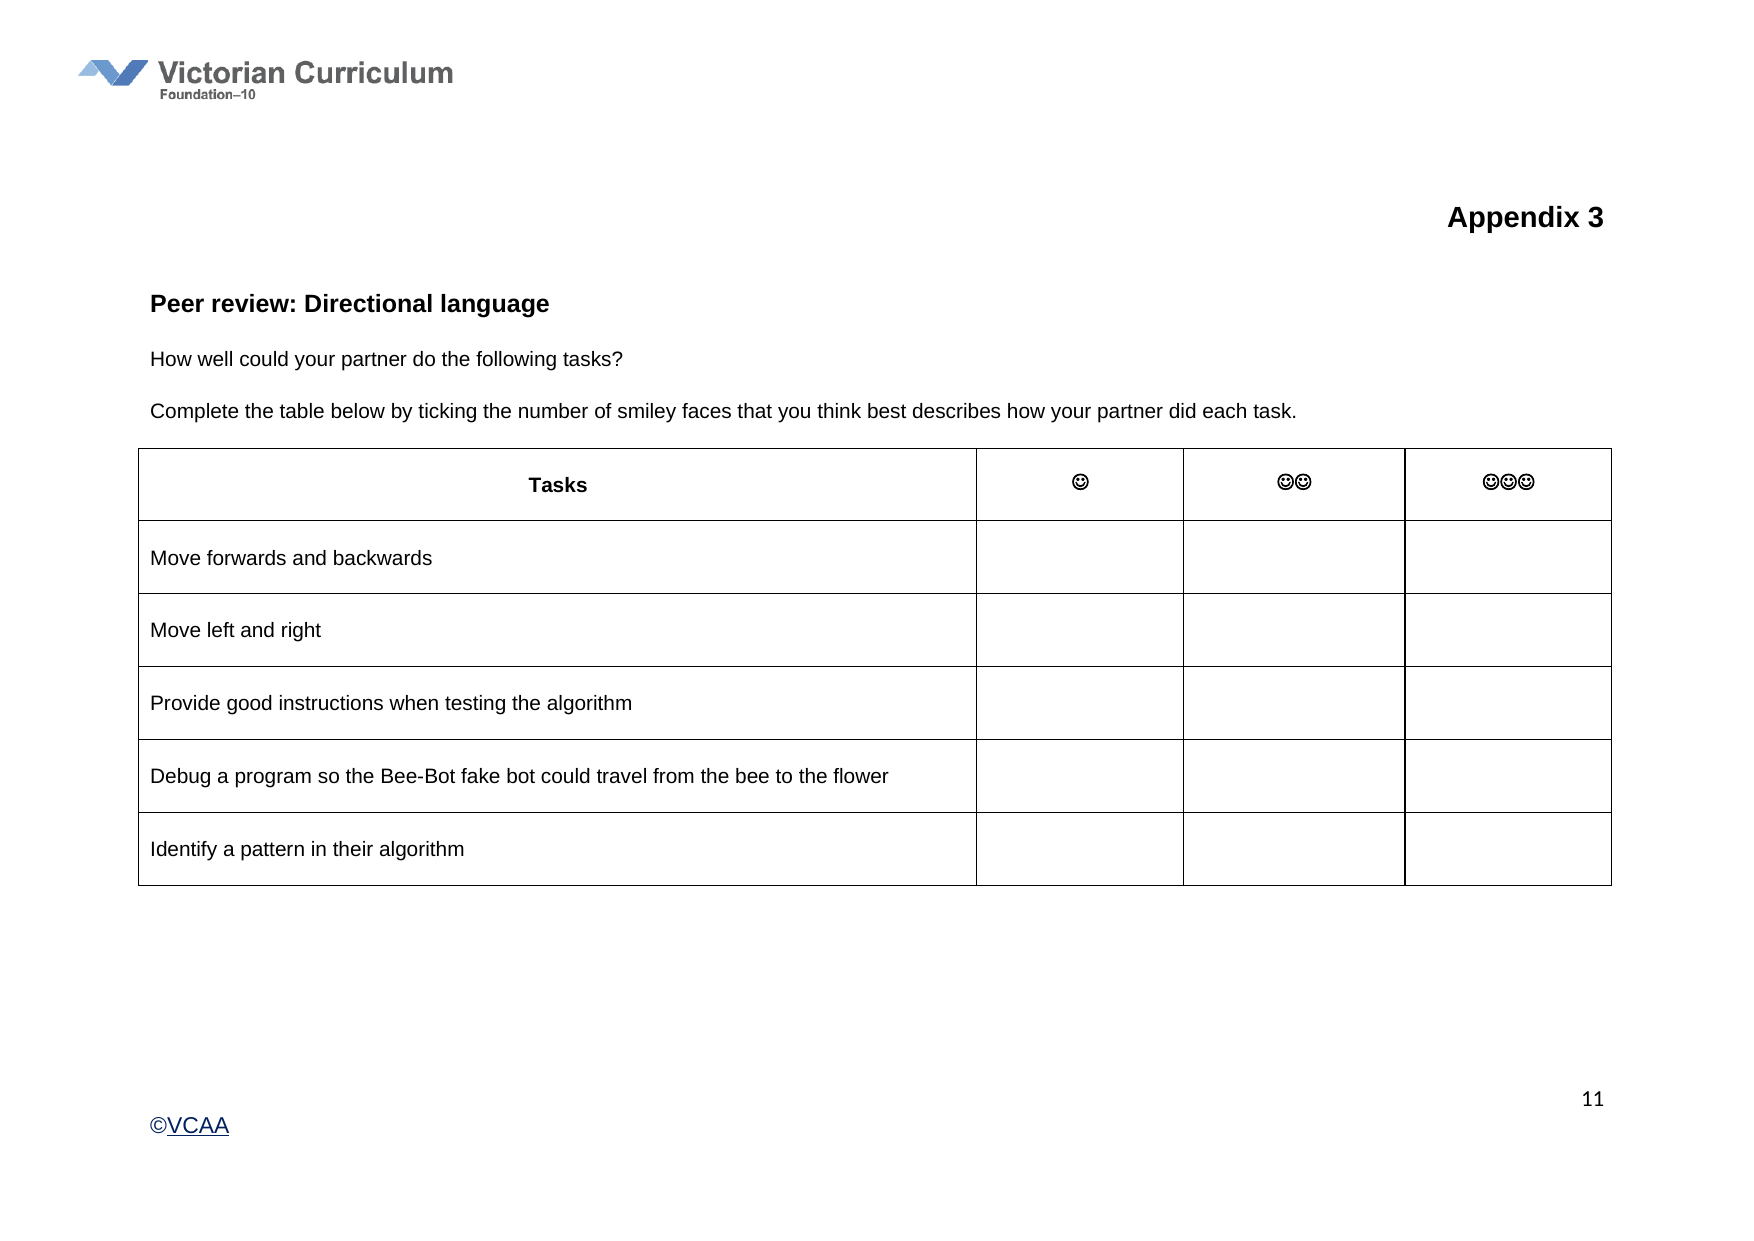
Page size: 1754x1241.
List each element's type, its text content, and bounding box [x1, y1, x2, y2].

table_cell [1184, 813, 1404, 885]
text Complete the table below by ticking the number of smiley faces that you think best describes how your partner did each task. [150, 399, 1604, 423]
table_header [1406, 449, 1611, 520]
table_cell [1406, 667, 1611, 739]
table_cell Move forwards and backwards [139, 521, 976, 593]
table_cell [977, 594, 1183, 666]
table_cell Move left and right [139, 594, 976, 666]
table_cell [977, 740, 1183, 812]
table_cell [1406, 740, 1611, 812]
table_cell Identify a pattern in their algorithm [139, 813, 976, 885]
table_cell Provide good instructions when testing the algorithm [139, 667, 976, 739]
table_cell Debug a program so the Bee-Bot fake bot could travel from the bee to the flower [139, 740, 976, 812]
table_cell [1184, 667, 1404, 739]
table_cell [977, 667, 1183, 739]
table_cell [1406, 521, 1611, 593]
table_header [977, 449, 1183, 520]
table_cell [977, 813, 1183, 885]
table_cell [1406, 813, 1611, 885]
table_cell [1406, 594, 1611, 666]
table_cell [1184, 521, 1404, 593]
subtitle Appendix 3 [150, 200, 1604, 233]
table_header [1184, 449, 1404, 520]
table_cell [1184, 594, 1404, 666]
picture [76, 53, 461, 101]
table_cell [1184, 740, 1404, 812]
table_header Tasks [139, 449, 976, 520]
table_cell [977, 521, 1183, 593]
text How well could your partner do the following tasks? [150, 347, 1604, 371]
subtitle Peer review: Directional language [150, 288, 1604, 317]
